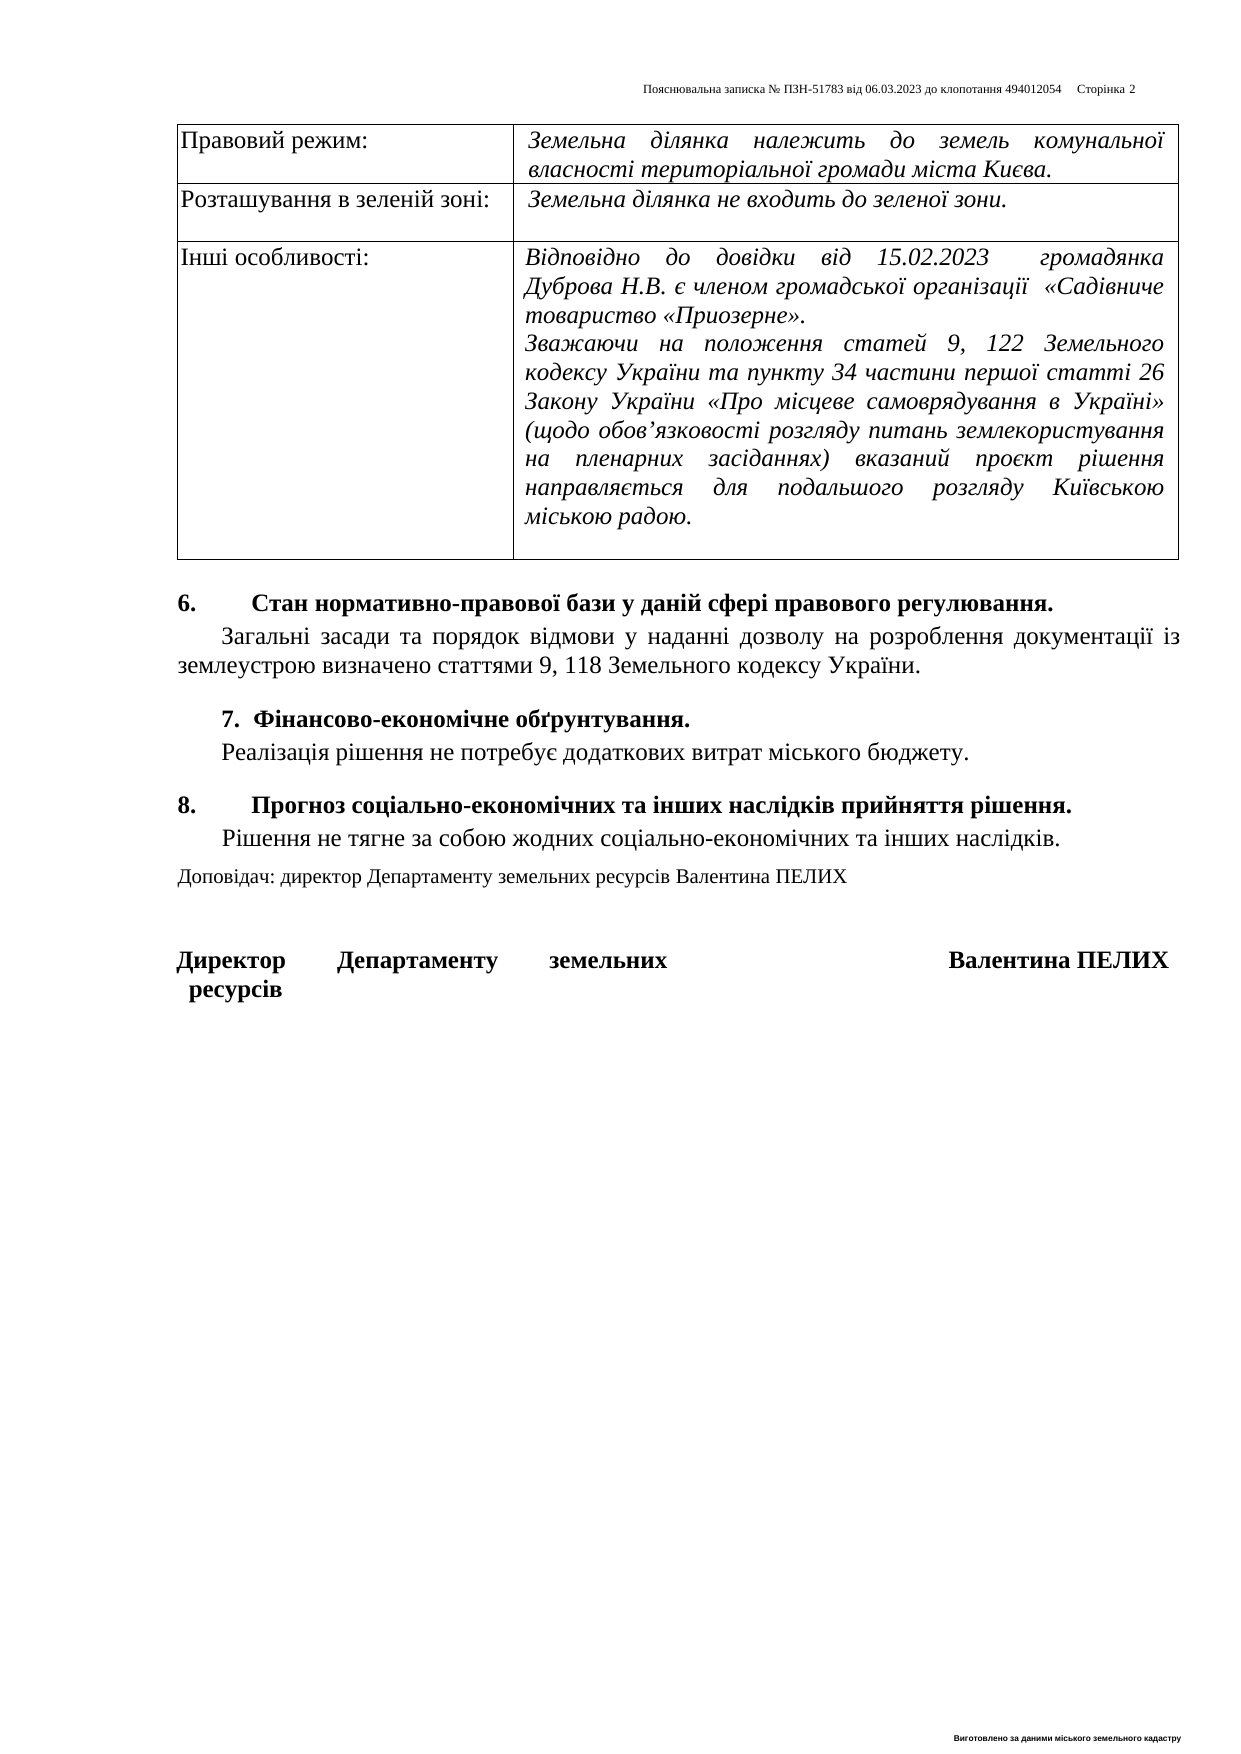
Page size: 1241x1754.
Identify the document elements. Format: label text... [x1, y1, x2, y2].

text Реалізація рішення не потребує додаткових витрат міського бюджету. [177, 737, 1181, 765]
table_cell Правовий режим: [178, 125, 513, 183]
list Стан нормативно-правової бази у даній сфері правового регулювання. [177, 588, 1181, 617]
table_cell Розташування в зеленій зоні: [178, 184, 513, 241]
list Прогноз соціально-економічних та інших наслідків прийняття рішення. [177, 790, 1181, 819]
text Доповідач: директор Департаменту земельних ресурсів Валентина ПЕЛИХ [177, 864, 1181, 888]
table_cell Земельна ділянка належить до земель комунальної власності територіальної громади міста Києва. [514, 125, 1178, 183]
table_header Директор Департаменту земельних ресурсів [177, 946, 679, 1014]
list Фінансово-економічне обґрунтування. [177, 704, 1181, 732]
text Рішення не тягне за собою жодних соціально-економічних та інших наслідків. [222, 823, 1181, 852]
text Загальні засади та порядок відмови у наданні дозволу на розроблення документації із землеустрою визначено статтями 9, 118 Земельного кодексу України. [177, 621, 1181, 679]
table_header Валентина ПЕЛИХ [679, 946, 1180, 1014]
table_cell Земельна ділянка не входить до зеленої зони. [514, 184, 1178, 241]
table_cell Відповідно до довідки від 15.02.2023 громадянка Дуброва Н.В. є членом громадської організації «Садівниче товариство «Приозерне». Зважаючи на положення статей 9, 122 Земельного кодексу України та пункту 34 частини першої статті 26 Закону України «Про місцеве самоврядування в Україні» (щодо обов’язковості розгляду питань землекористування на пленарних засіданнях) вказаний проєкт рішення направляється для подальшого розгляду Київською міською радою. [514, 242, 1178, 558]
table_cell Інші особливості: [178, 242, 513, 558]
